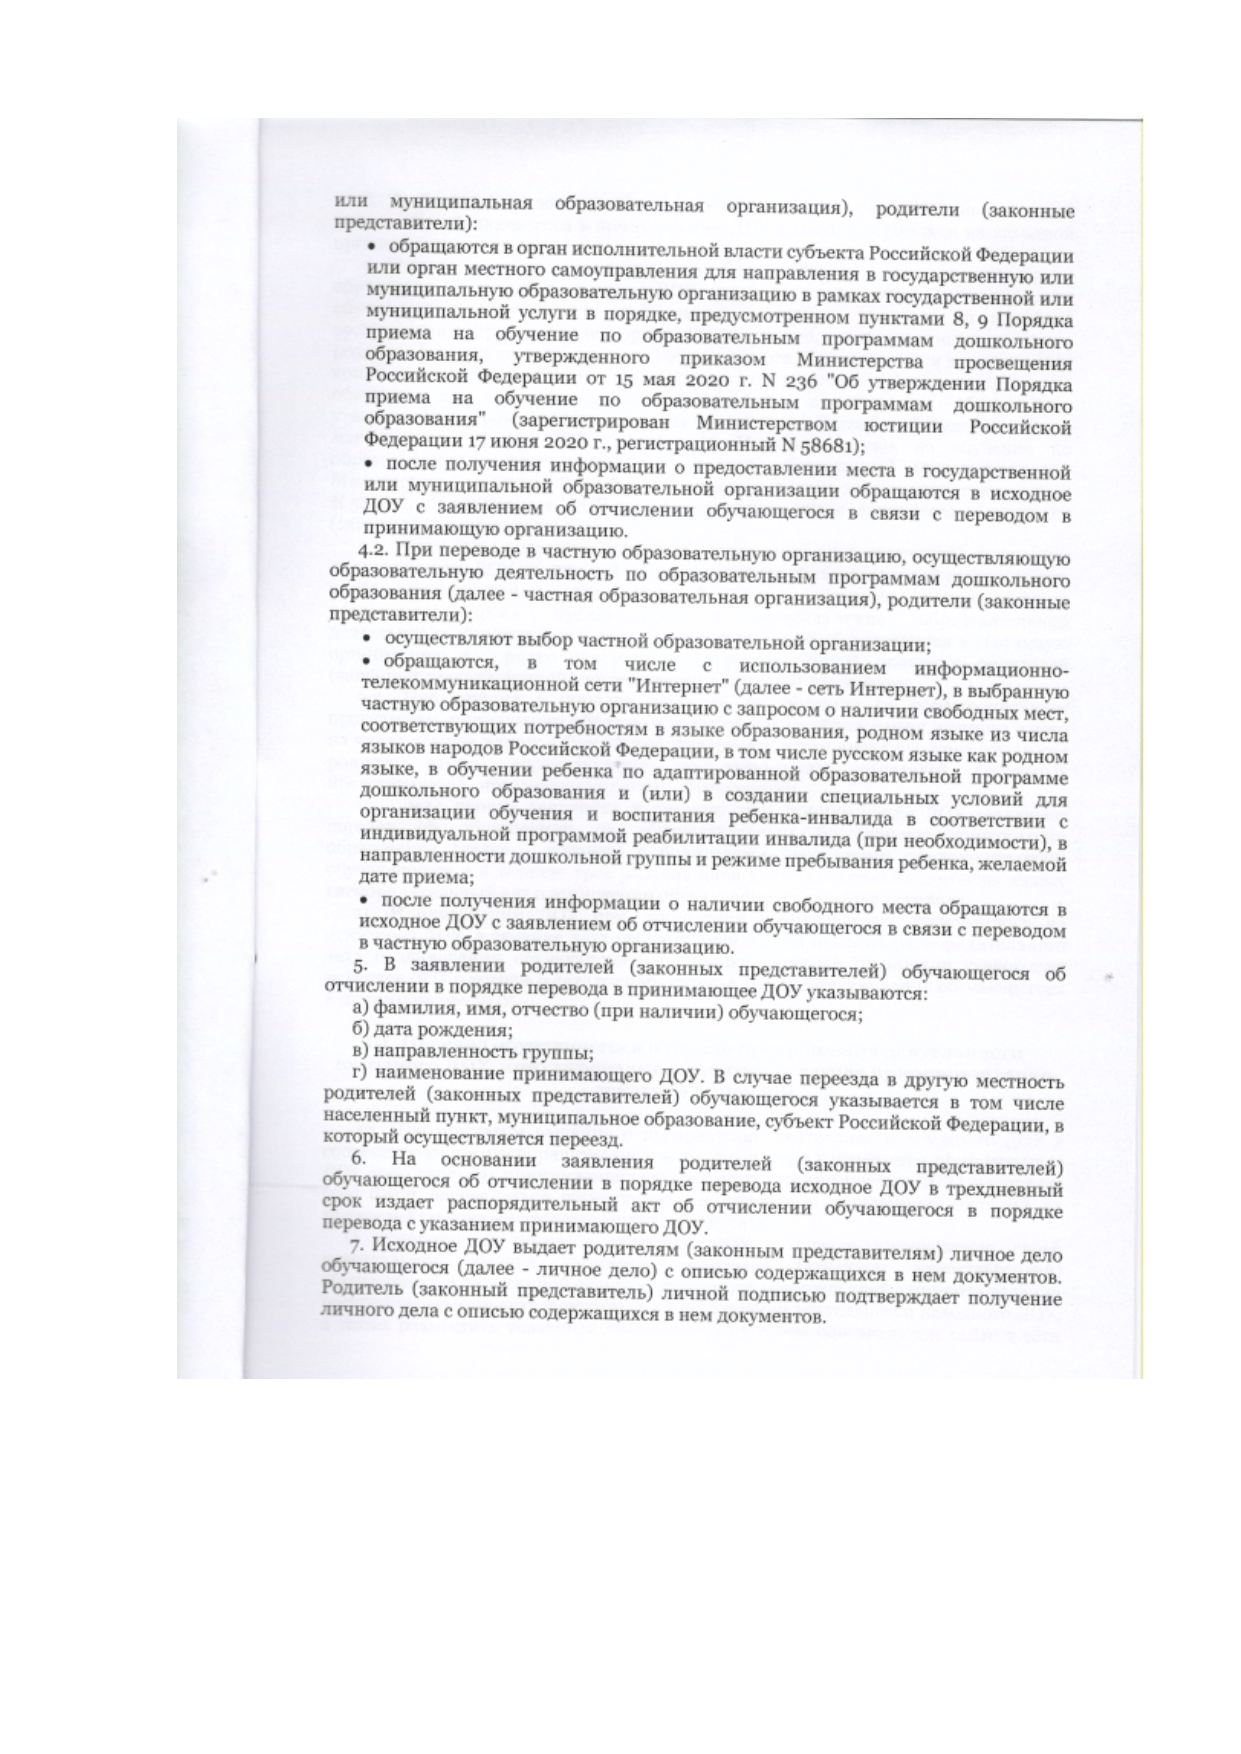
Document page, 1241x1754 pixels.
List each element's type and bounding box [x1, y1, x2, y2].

picture [177, 118, 1151, 1379]
